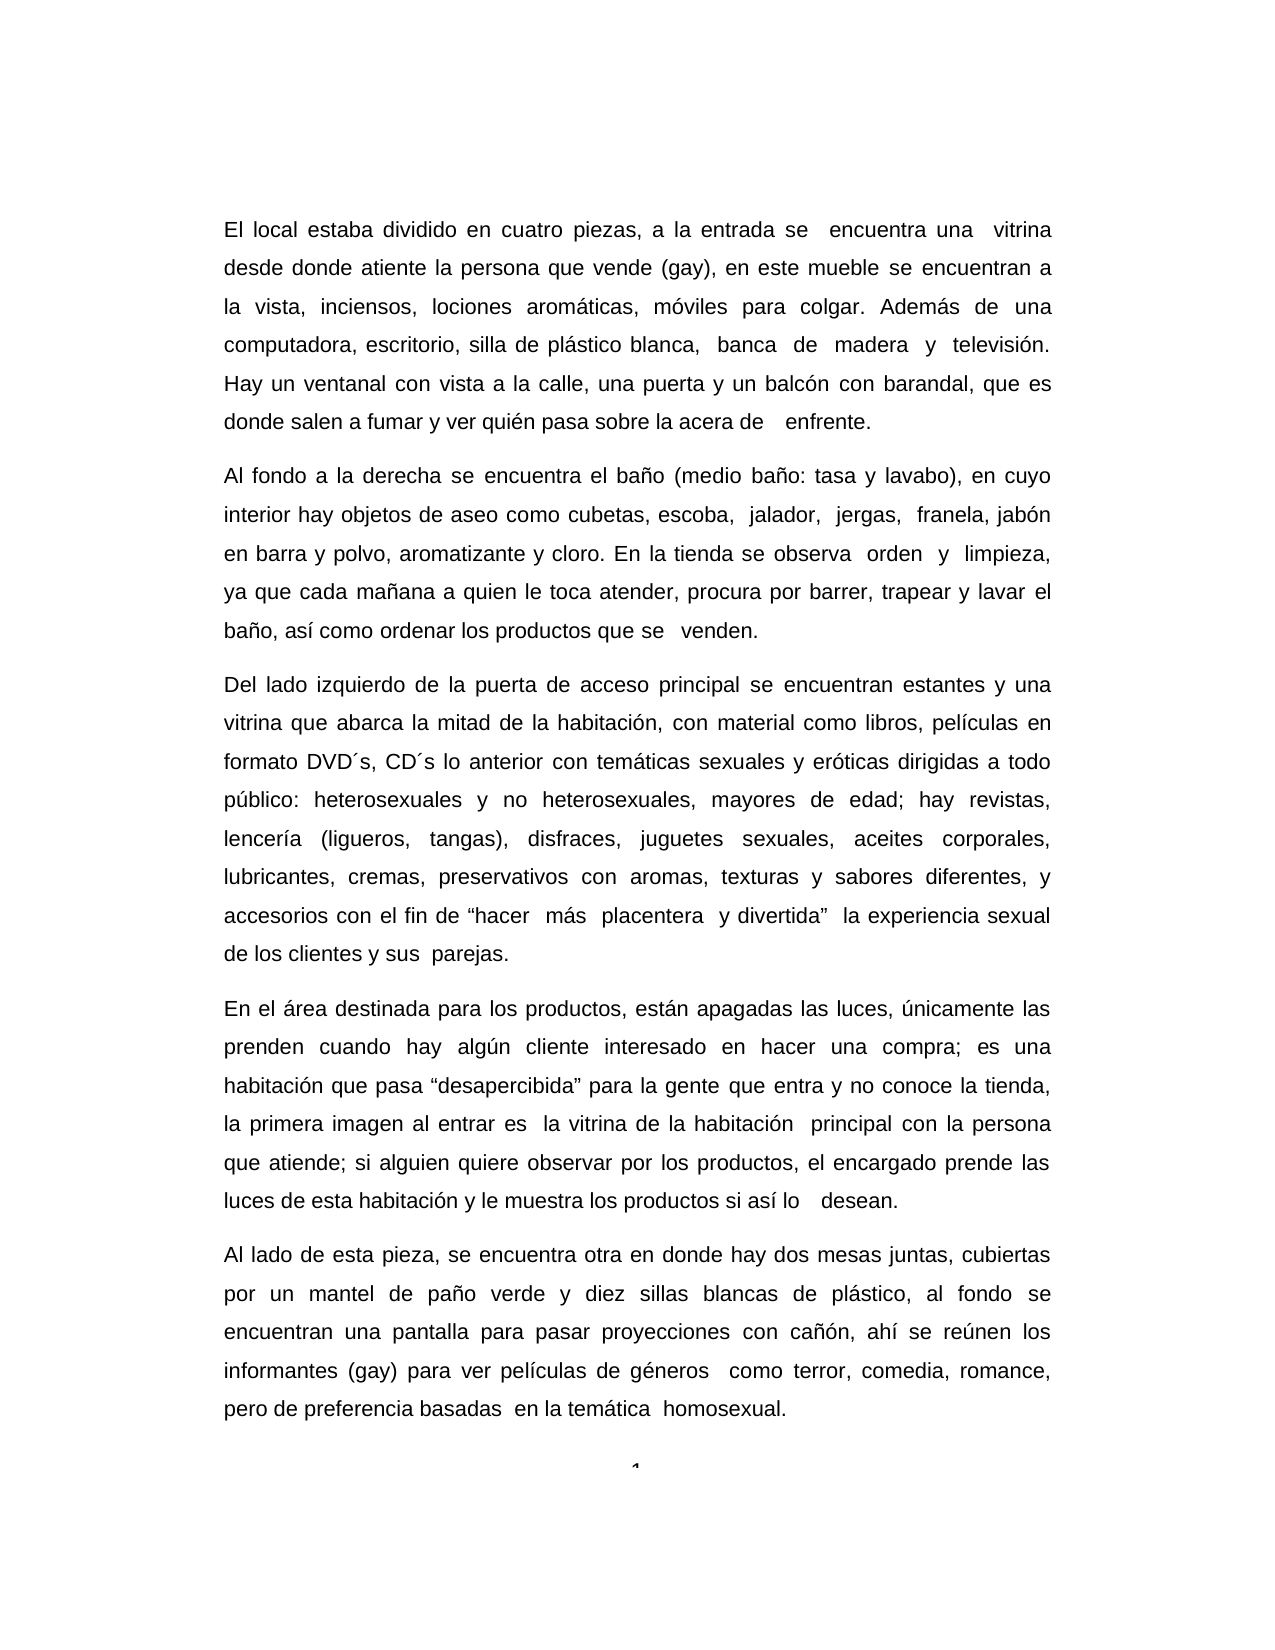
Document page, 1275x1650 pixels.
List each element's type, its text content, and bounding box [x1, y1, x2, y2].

text En el área destinada para los productos, están apagadas las luces, únicamente las prenden cuando hay algún cliente interesado en hacer una compra; es una habitación que pasa “desapercibida” para la gente que entra y no conoce la tienda, la primera imagen al entrar es la vitrina de la habitación principal con la persona que atiende; si alguien quiere observar por los productos, el encargado prende las luces de esta habitación y le muestra los productos si así lo desean. [224, 995, 1051, 1213]
text Al lado de esta pieza, se encuentra otra en donde hay dos mesas juntas, cubiertas por un mantel de paño verde y diez sillas blancas de plástico, al fondo se encuentran una pantalla para pasar proyecciones con cañón, ahí se reúnen los informantes (gay) para ver películas de géneros como terror, comedia, romance, pero de preferencia basadas en la temática homosexual. [224, 1242, 1051, 1422]
text Del lado izquierdo de la puerta de acceso principal se encuentran estantes y una vitrina que abarca la mitad de la habitación, con material como libros, películas en formato DVD´s, CD´s lo anterior con temáticas sexuales y eróticas dirigidas a todo público: heterosexuales y no heterosexuales, mayores de edad; hay revistas, lencería (ligueros, tangas), disfraces, juguetes sexuales, aceites corporales, lubricantes, cremas, preservativos con aromas, texturas y sabores diferentes, y accesorios con el fin de “hacer más placentera y divertida” la experiencia sexual de los clientes y sus parejas. [224, 672, 1052, 967]
text Al fondo a la derecha se encuentra el baño (medio baño: tasa y lavabo), en cuyo interior hay objetos de aseo como cubetas, escoba, jalador, jergas, franela, jabón en barra y polvo, aromatizante y cloro. En la tienda se observa orden y limpieza, ya que cada mañana a quien le toca atender, procura por barrer, trapear y lavar el baño, así como ordenar los productos que se venden. [224, 463, 1051, 643]
text El local estaba dividido en cuatro piezas, a la entrada se encuentra una vitrina desde donde atiente la persona que vende (gay), en este mueble se encuentran a la vista, inciensos, lociones aromáticas, móviles para colgar. Además de una computadora, escritorio, silla de plástico blanca, banca de madera y televisión. Hay un ventanal con vista a la calle, una puerta y un balcón con barandal, que es donde salen a fumar y ver quién pasa sobre la acera de enfrente. [224, 217, 1052, 434]
